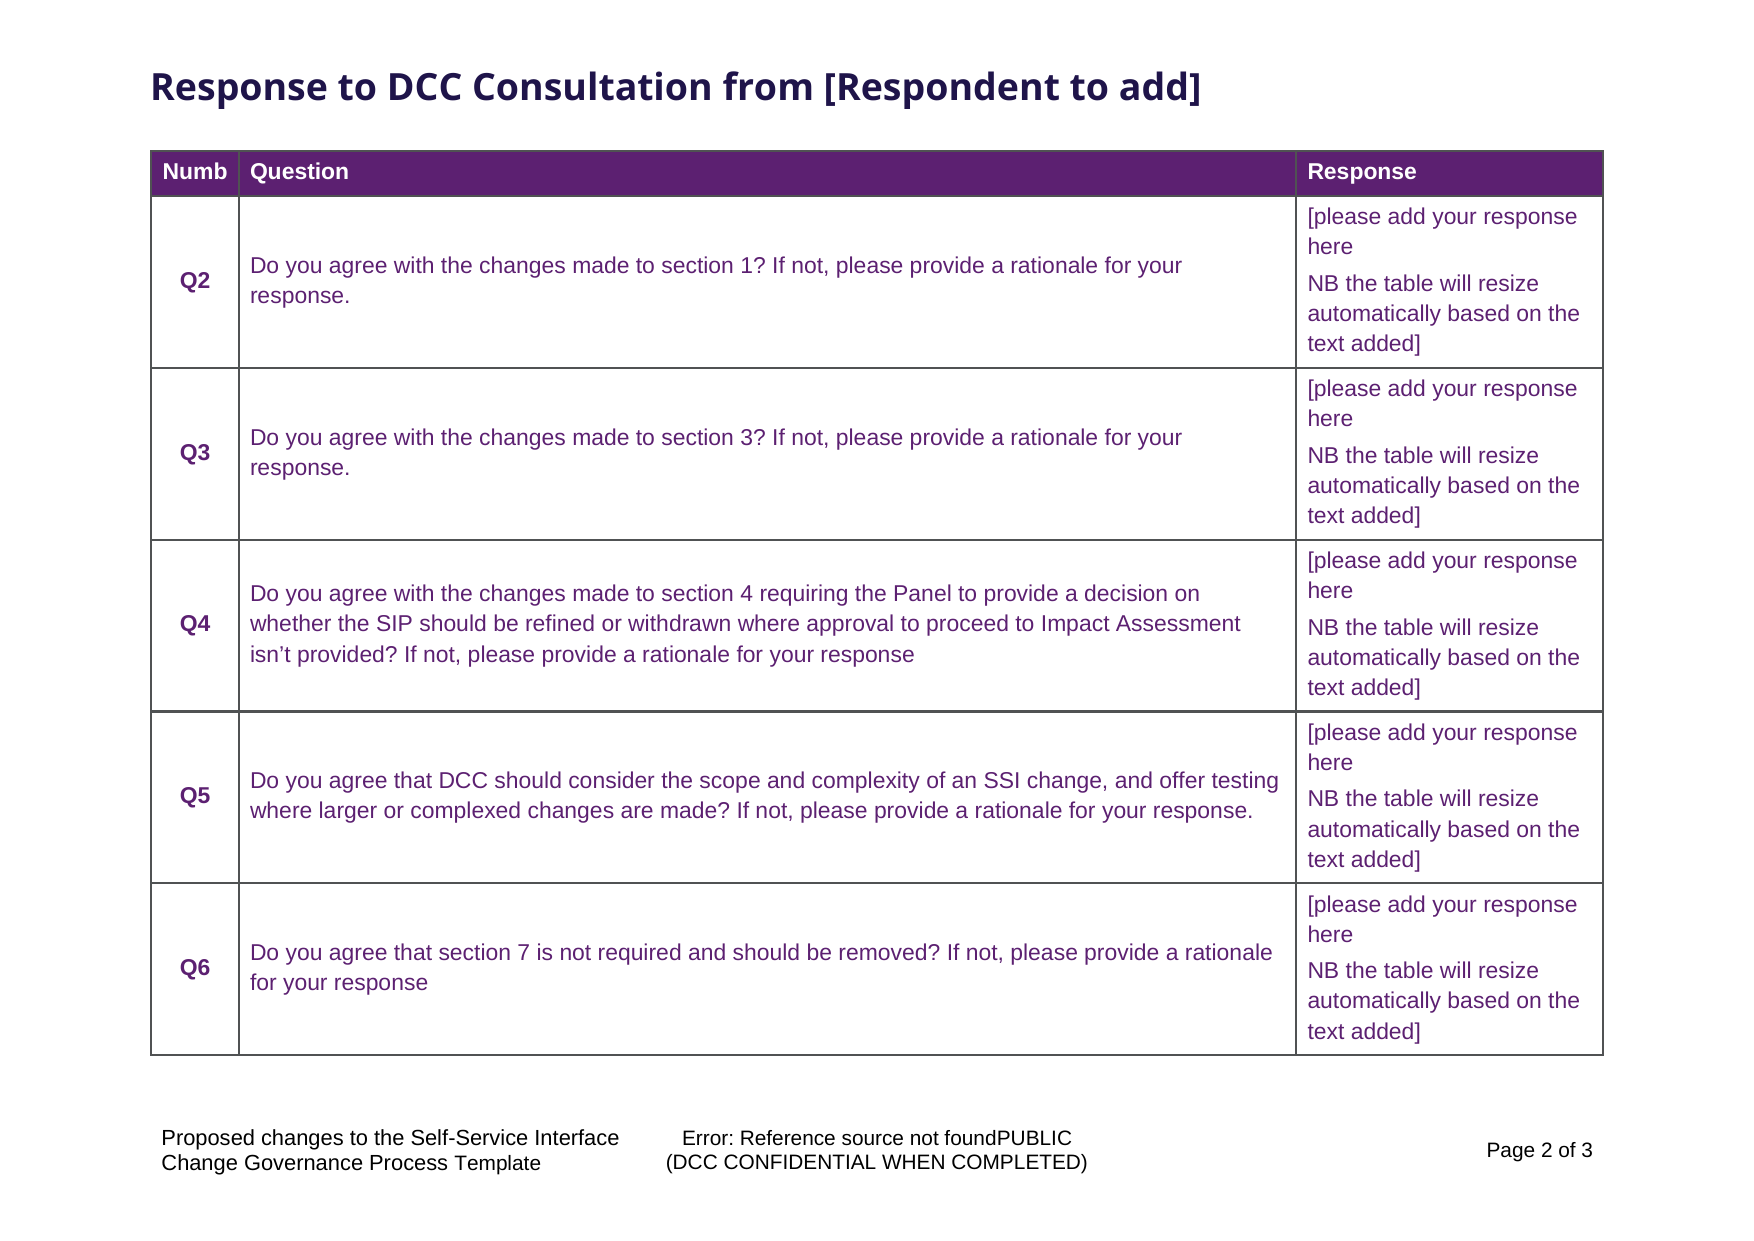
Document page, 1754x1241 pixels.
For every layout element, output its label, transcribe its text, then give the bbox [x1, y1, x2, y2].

table_cell [please add your response here NB the table will resize automatically based on the text added] [1297, 713, 1602, 882]
table_cell Q2 [152, 197, 238, 367]
table_cell Q5 [152, 713, 238, 882]
table_cell Do you agree with the changes made to section 4 requiring the Panel to provide a decision on whether the SIP should be refined or withdrawn where approval to proceed to Impact Assessment isn’t provided? If not, please provide a rationale for your response [240, 541, 1295, 710]
table_cell Q4 [152, 541, 238, 710]
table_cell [1297, 884, 1602, 1054]
table_cell Do you agree with the changes made to section 1? If not, please provide a rationale for your response. [240, 197, 1295, 367]
table_cell Do you agree that section 7 is not required and should be removed? If not, please provide a rationale for your response [240, 884, 1295, 1054]
table_header Response [1297, 152, 1602, 195]
table_header Numb [152, 152, 238, 195]
table_cell Do you agree that DCC should consider the scope and complexity of an SSI change, and offer testing where larger or complexed changes are made? If not, please provide a rationale for your response. [240, 713, 1295, 882]
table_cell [1297, 197, 1602, 367]
table_cell [please add your response here NB the table will resize automatically based on the text added] [1297, 369, 1602, 538]
table_header Question [240, 152, 1295, 195]
table_cell Q6 [152, 884, 238, 1054]
table_cell Q3 [152, 369, 238, 538]
table_cell Do you agree with the changes made to section 3? If not, please provide a rationale for your response. [240, 369, 1295, 538]
table_cell [please add your response here NB the table will resize automatically based on the text added] [1297, 541, 1602, 710]
